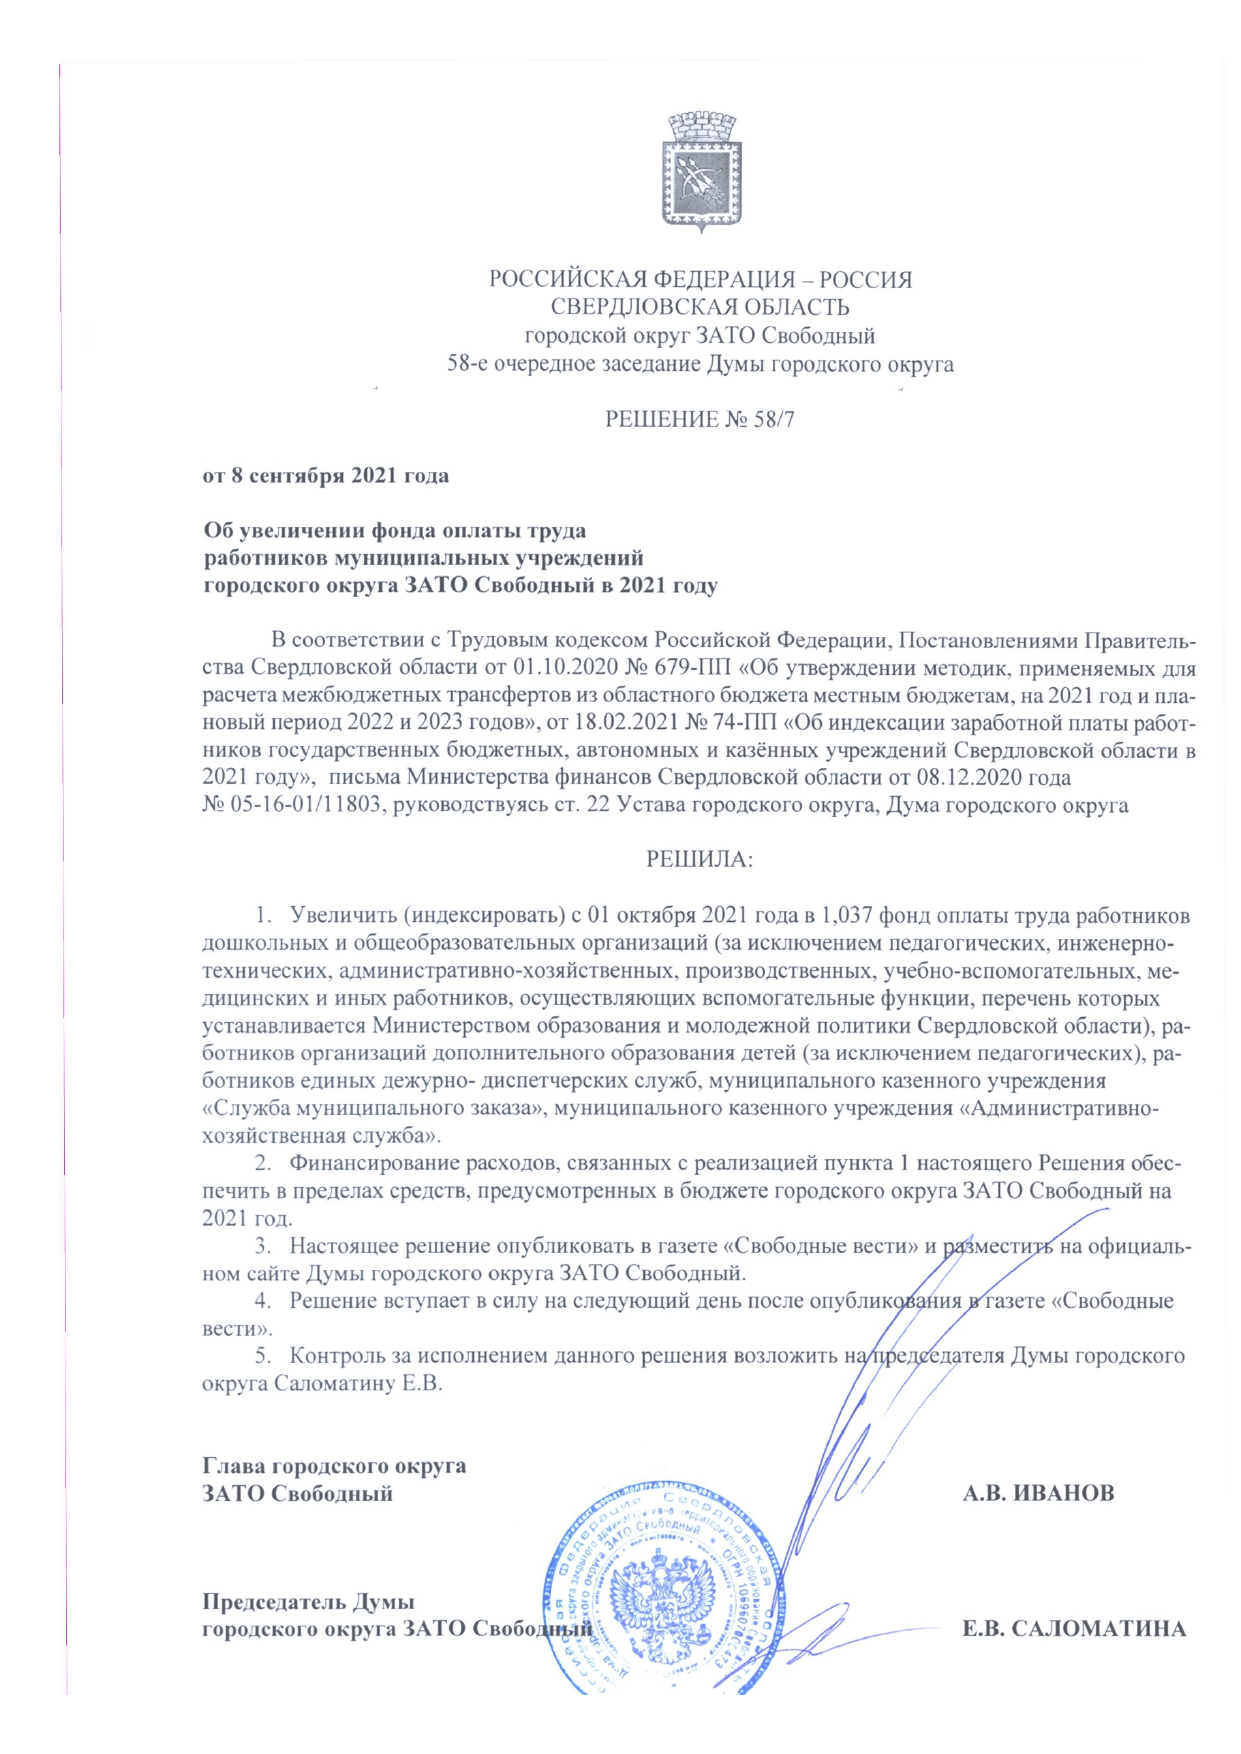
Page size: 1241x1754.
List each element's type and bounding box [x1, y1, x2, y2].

picture [59, 59, 1227, 1695]
